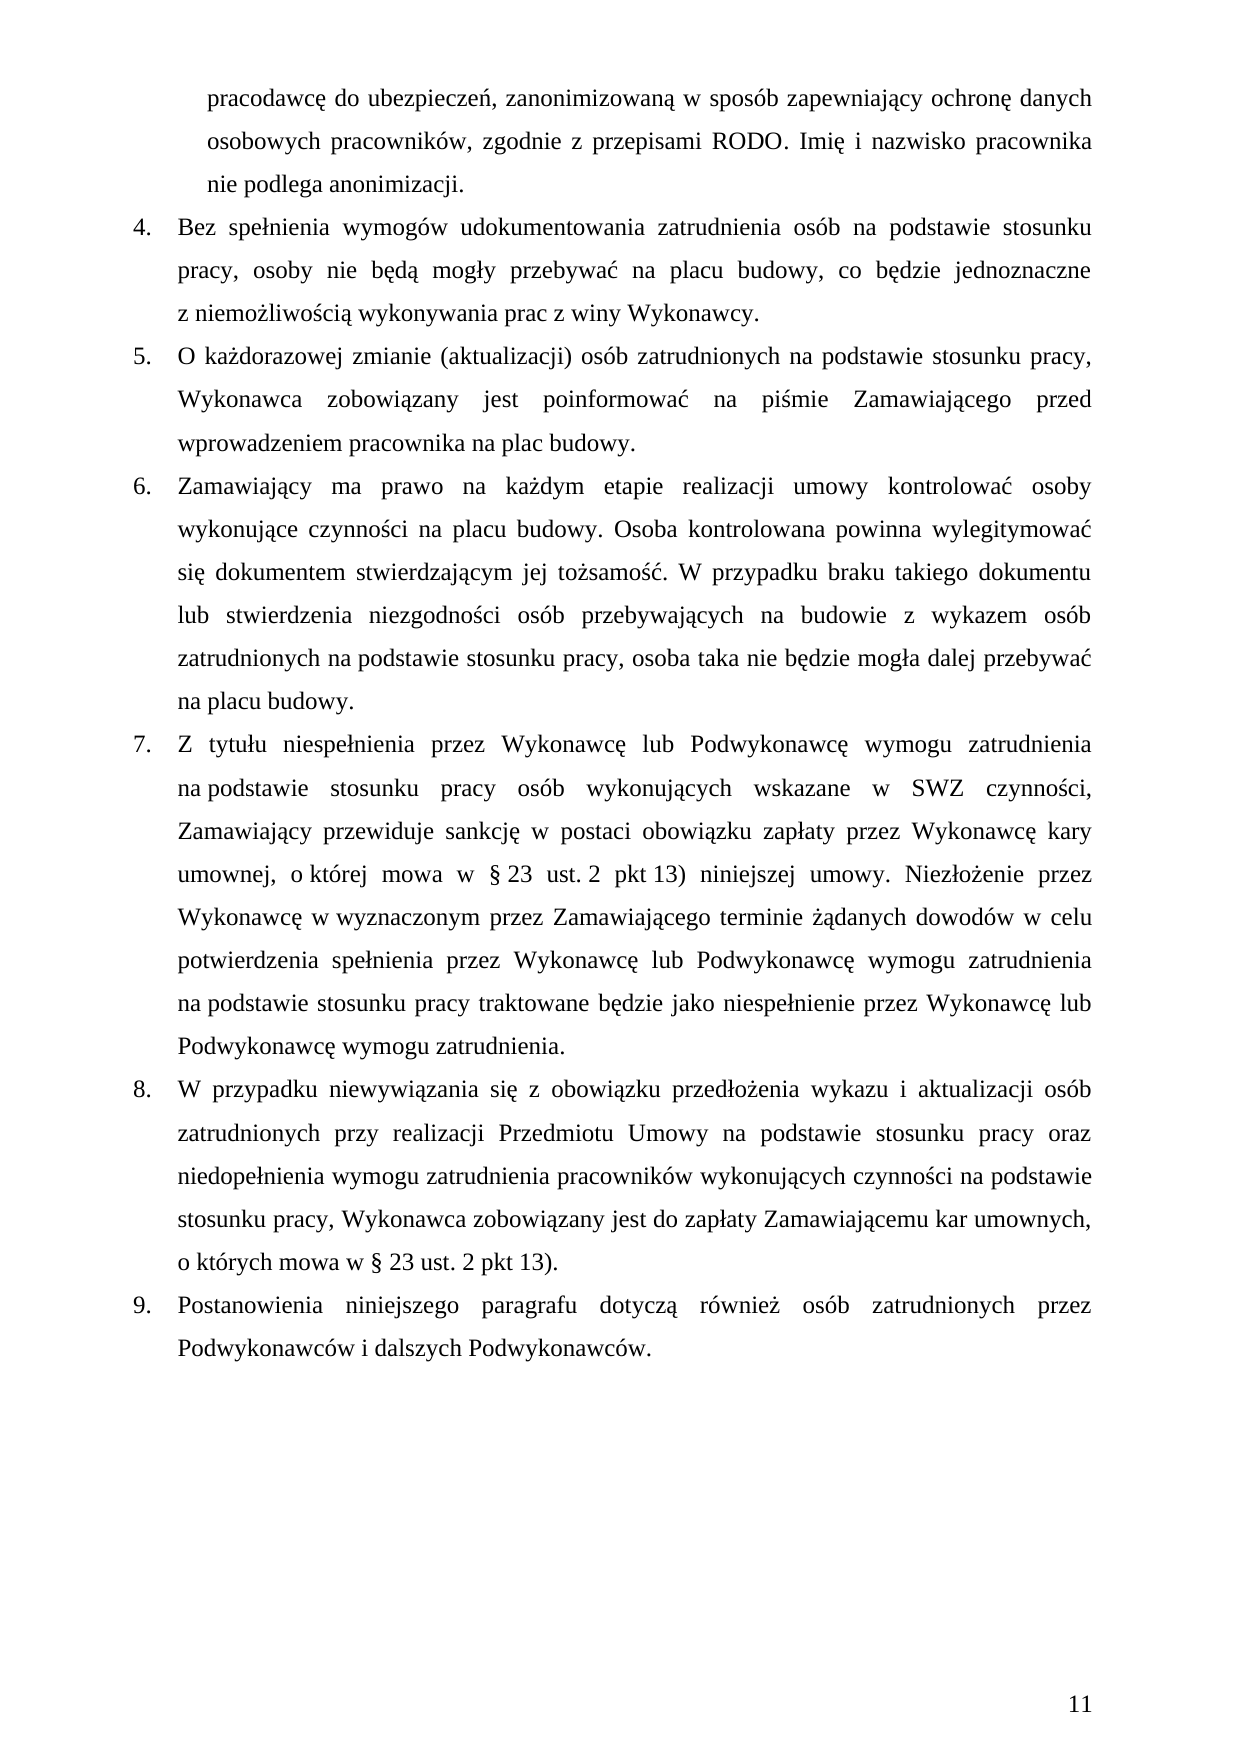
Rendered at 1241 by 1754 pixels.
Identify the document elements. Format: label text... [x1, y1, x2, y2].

list O każdorazowej zmianie (aktualizacji) osób zatrudnionych na podstawie stosunku pracy, Wykonawca zobowiązany jest poinformować na piśmie Zamawiającego przed wprowadzeniem pracownika na plac budowy. [133, 341, 1092, 456]
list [177, 83, 1092, 198]
list Postanowienia niniejszego paragrafu dotyczą również osób zatrudnionych przez Podwykonawców i dalszych Podwykonawców. [133, 1290, 1092, 1362]
list Bez spełnienia wymogów udokumentowania zatrudnienia osób na podstawie stosunku pracy, osoby nie będą mogły przebywać na placu budowy, co będzie jednoznaczne z niemożliwością wykonywania prac z winy Wykonawcy. [133, 212, 1092, 327]
list Z tytułu niespełnienia przez Wykonawcę lub Podwykonawcę wymogu zatrudnienia na podstawie stosunku pracy osób wykonujących wskazane w SWZ czynności, Zamawiający przewiduje sankcję w postaci obowiązku zapłaty przez Wykonawcę kary umownej, o której mowa w § 23 ust. 2 pkt 13) niniejszej umowy. Niezłożenie przez Wykonawcę w wyznaczonym przez Zamawiającego terminie żądanych dowodów w celu potwierdzenia spełnienia przez Wykonawcę lub Podwykonawcę wymogu zatrudnienia na podstawie stosunku pracy traktowane będzie jako niespełnienie przez Wykonawcę lub Podwykonawcę wymogu zatrudnienia. [133, 729, 1092, 1060]
list W przypadku niewywiązania się z obowiązku przedłożenia wykazu i aktualizacji osób zatrudnionych przy realizacji Przedmiotu Umowy na podstawie stosunku pracy oraz niedopełnienia wymogu zatrudnienia pracowników wykonujących czynności na podstawie stosunku pracy, Wykonawca zobowiązany jest do zapłaty Zamawiającemu kar umownych, o których mowa w § 23 ust. 2 pkt 13). [133, 1074, 1092, 1276]
list Zamawiający ma prawo na każdym etapie realizacji umowy kontrolować osoby wykonujące czynności na placu budowy. Osoba kontrolowana powinna wylegitymować się dokumentem stwierdzającym jej tożsamość. W przypadku braku takiego dokumentu lub stwierdzenia niezgodności osób przebywających na budowie z wykazem osób zatrudnionych na podstawie stosunku pracy, osoba taka nie będzie mogła dalej przebywać na placu budowy. [133, 471, 1092, 715]
